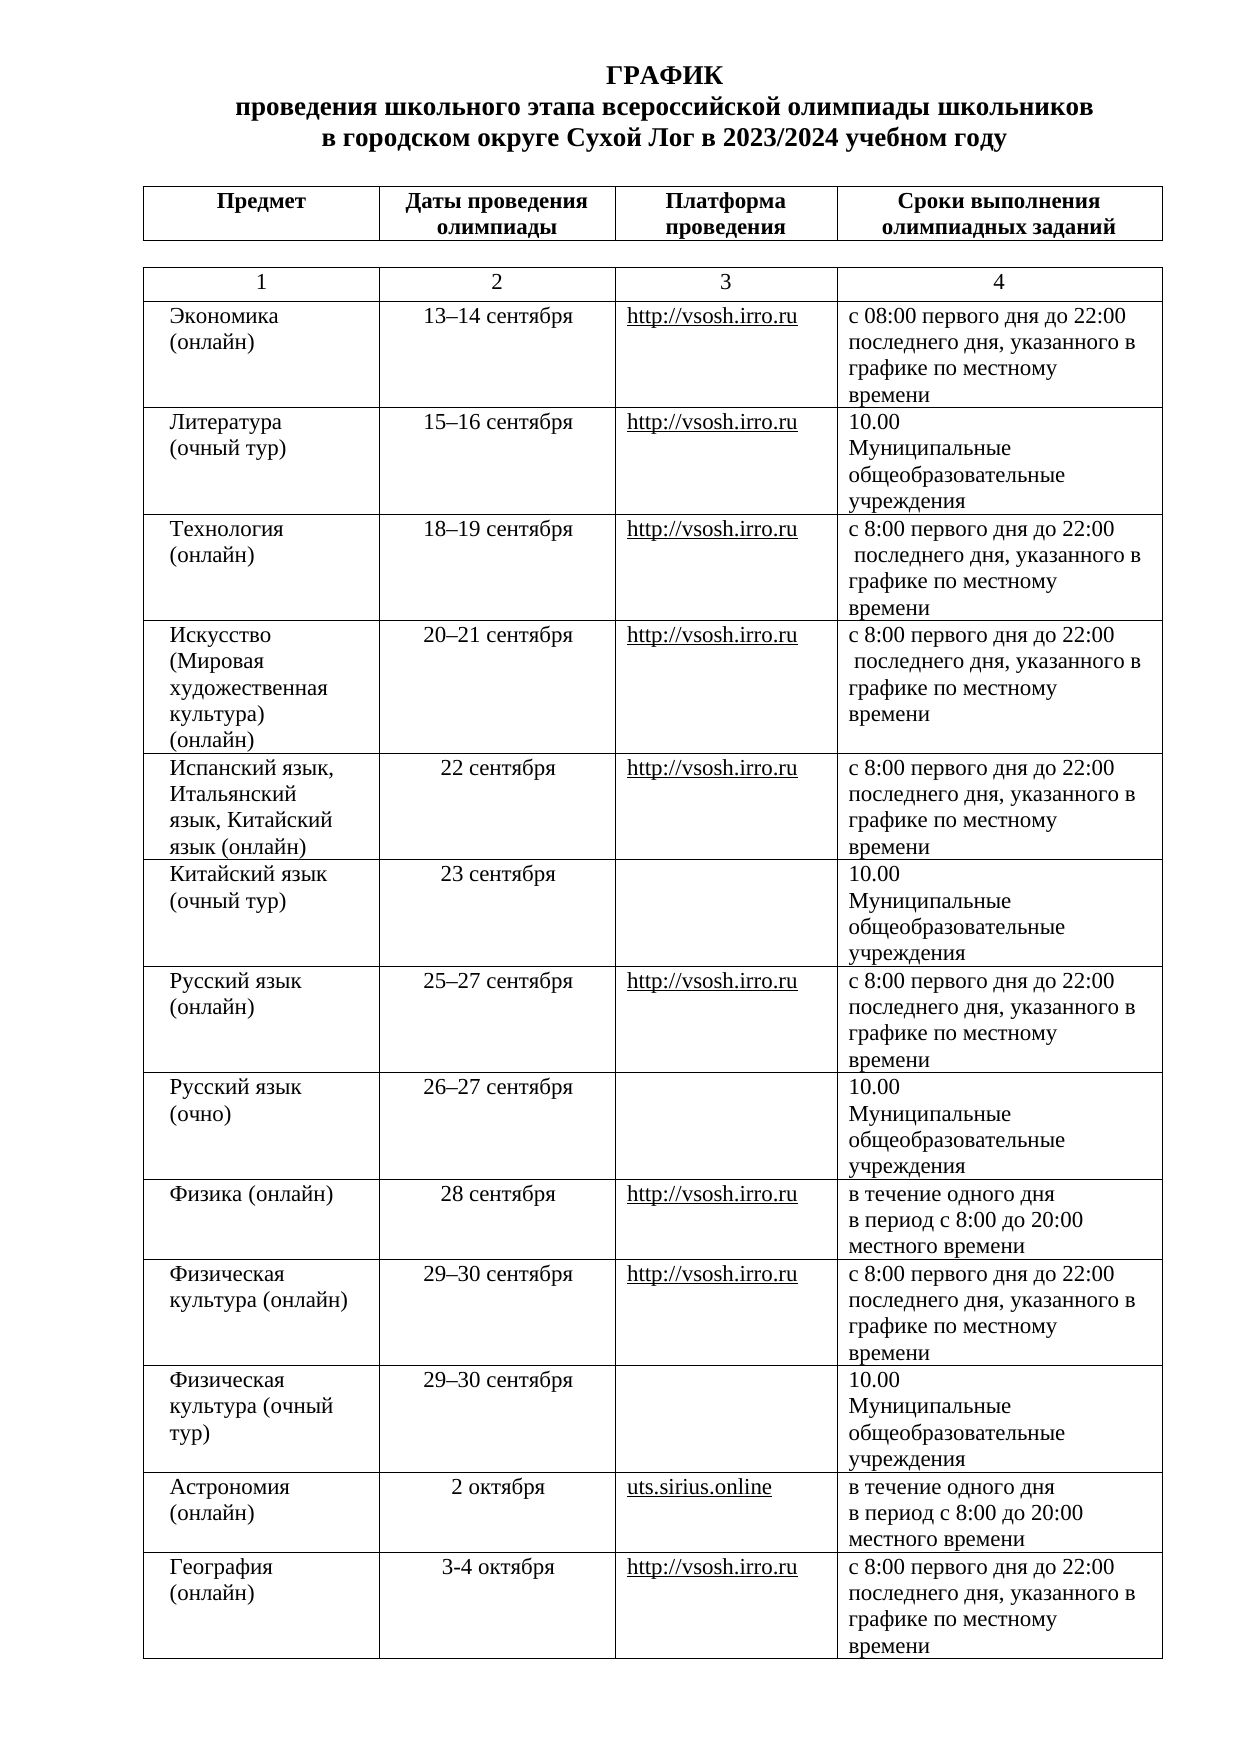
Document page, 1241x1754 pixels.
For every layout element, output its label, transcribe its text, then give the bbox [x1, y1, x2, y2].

table_cell с 08:00 первого дня до 22:00 последнего дня, указанного в графике по местному времени [838, 302, 1162, 407]
table_cell http://vsosh.irro.ru [616, 1260, 837, 1365]
table_cell Искусство (Мировая художественная культура) (онлайн) [144, 621, 379, 753]
table_cell 23 сентября [380, 860, 615, 966]
table_cell 20–21 сентября [380, 621, 615, 753]
table_cell Физика (онлайн) [144, 1180, 379, 1259]
table_cell [616, 1073, 837, 1179]
table_cell 2 октября [380, 1473, 615, 1552]
table_cell 29–30 сентября [380, 1366, 615, 1472]
table_cell 18–19 сентября [380, 515, 615, 620]
table_cell http://vsosh.irro.ru [616, 408, 837, 513]
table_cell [838, 1553, 1162, 1658]
table_cell Испанский язык, Итальянский язык, Китайский язык (онлайн) [144, 754, 379, 859]
table_cell Русский язык (очно) [144, 1073, 379, 1179]
table_cell с 8:00 первого дня до 22:00 последнего дня, указанного в графике по местному времени [838, 1260, 1162, 1365]
table_cell с 8:00 первого дня до 22:00 последнего дня, указанного в графике по местному времени [838, 621, 1162, 753]
table_cell Русский язык (онлайн) [144, 967, 379, 1072]
table_cell в течение одного дня в период с 8:00 до 20:00 местного времени [838, 1180, 1162, 1259]
table_cell http://vsosh.irro.ru [616, 1180, 837, 1259]
table_header Даты проведения олимпиады [380, 187, 615, 240]
table_cell Экономика (онлайн) [144, 302, 379, 407]
table_cell http://vsosh.irro.ru [616, 302, 837, 407]
table_cell Физическая культура (онлайн) [144, 1260, 379, 1365]
table_cell с 8:00 первого дня до 22:00 последнего дня, указанного в графике по местному времени [838, 515, 1162, 620]
table_cell 10.00 Муниципальные общеобразовательные учреждения [838, 1073, 1162, 1179]
table_cell 26–27 сентября [380, 1073, 615, 1179]
table_cell [616, 1366, 837, 1472]
table_header Предмет [144, 187, 379, 240]
table_cell http://vsosh.irro.ru [616, 967, 837, 1072]
table_header Платформа проведения [616, 187, 837, 240]
text проведения школьного этапа всероссийской олимпиады школьников [177, 90, 1152, 121]
table_header 3 [616, 268, 837, 301]
table_cell с 8:00 первого дня до 22:00 последнего дня, указанного в графике по местному времени [838, 967, 1162, 1072]
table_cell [838, 1473, 1162, 1552]
table_cell Китайский язык (очный тур) [144, 860, 379, 966]
table_cell 25–27 сентября [380, 967, 615, 1072]
table_cell 29–30 сентября [380, 1260, 615, 1365]
table_cell uts.sirius.online [616, 1473, 837, 1552]
table_header Сроки выполнения олимпиадных заданий [838, 187, 1162, 240]
table_cell 28 сентября [380, 1180, 615, 1259]
table_header 1 [144, 268, 379, 301]
table_cell Астрономия (онлайн) [144, 1473, 379, 1552]
table_cell География (онлайн) [144, 1553, 379, 1658]
table_cell 10.00 Муниципальные общеобразовательные учреждения [838, 860, 1162, 966]
table_cell 10.00 Муниципальные общеобразовательные учреждения [838, 1366, 1162, 1472]
text ГРАФИК [177, 59, 1152, 90]
table_cell с 8:00 первого дня до 22:00 последнего дня, указанного в графике по местному времени [838, 754, 1162, 859]
table_cell http://vsosh.irro.ru [616, 754, 837, 859]
table_header 2 [380, 268, 615, 301]
table_cell [616, 860, 837, 966]
table_cell Литература (очный тур) [144, 408, 379, 513]
table_cell 22 сентября [380, 754, 615, 859]
table_header 4 [838, 268, 1162, 301]
table_cell 13–14 сентября [380, 302, 615, 407]
table_cell 3-4 октября [380, 1553, 615, 1658]
table_cell http://vsosh.irro.ru [616, 515, 837, 620]
table_cell 10.00 Муниципальные общеобразовательные учреждения [838, 408, 1162, 513]
text в городском округе Сухой Лог в 2023/2024 учебном году [177, 121, 1152, 152]
table_cell http://vsosh.irro.ru [616, 1553, 837, 1658]
table_cell Технология (онлайн) [144, 515, 379, 620]
table_cell Физическая культура (очный тур) [144, 1366, 379, 1472]
table_cell http://vsosh.irro.ru [616, 621, 837, 753]
table_cell 15–16 сентября [380, 408, 615, 513]
